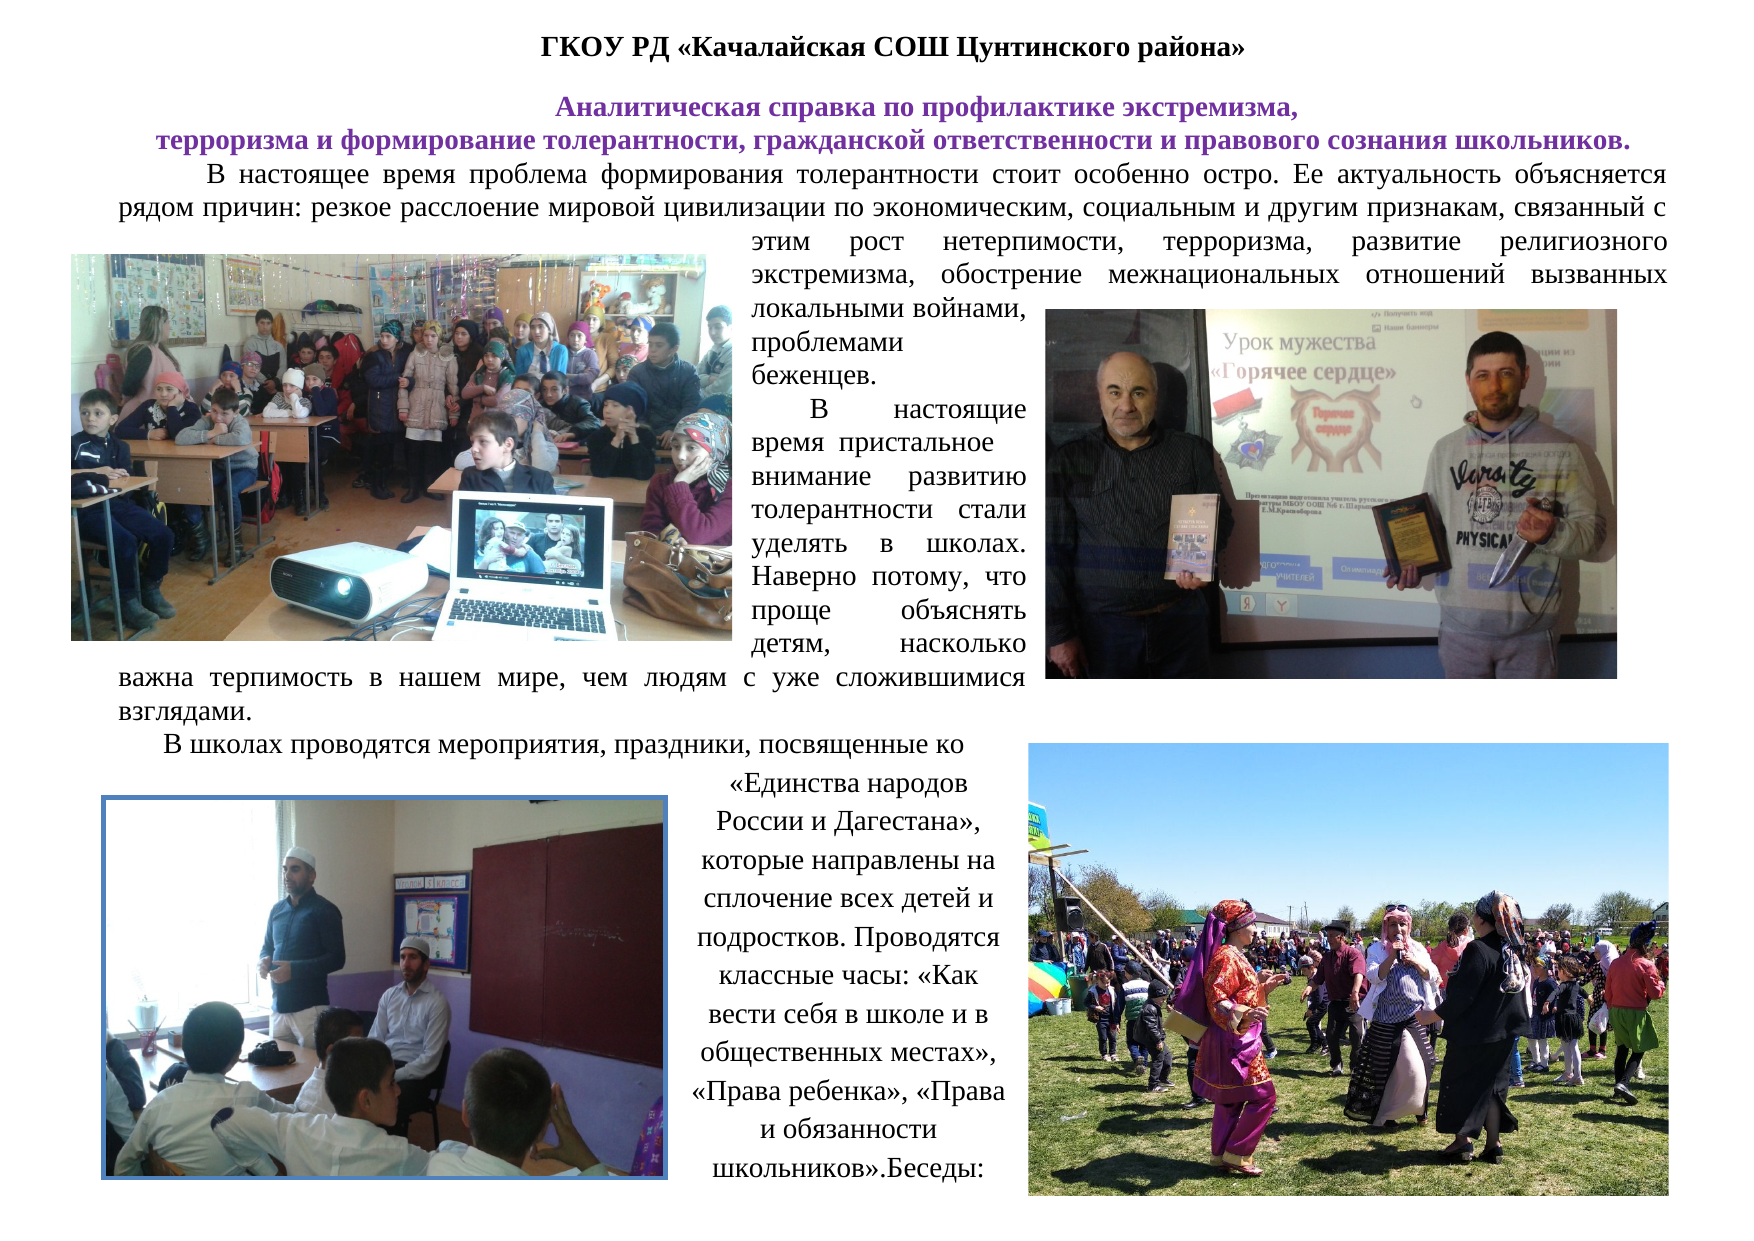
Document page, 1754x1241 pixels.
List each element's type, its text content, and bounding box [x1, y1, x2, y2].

text В настоящее время проблема формирования толерантности стоит особенно остро. Ее актуальность объясняется рядом причин: резкое расслоение мировой цивилизации по экономическим, социальным и другим признакам, связанный с этим рост нетерпимости, терроризма, развитие религиозного экстремизма, обострение межнациональных отношений вызванных локальными войнами, проблемами беженцев. [118, 156, 1668, 391]
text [118, 726, 1668, 1184]
picture [1045, 309, 1618, 679]
text ГКОУ РД «Качалайская СОШ Цунтинского района» [118, 29, 1668, 63]
text В настоящие время пристальное внимание развитию толерантности стали уделять в школах. Наверно потому, что проще объяснять детям, насколько важна терпимость в нашем мире, чем людям с уже сложившимися взглядами. [118, 391, 1668, 726]
text Аналитическая справка по профилактике экстремизма, терроризма и формирование толерантности, гражданской ответственности и правового сознания школьников. [118, 89, 1668, 156]
picture [1028, 743, 1669, 1196]
picture [106, 800, 663, 1176]
picture [71, 254, 733, 641]
